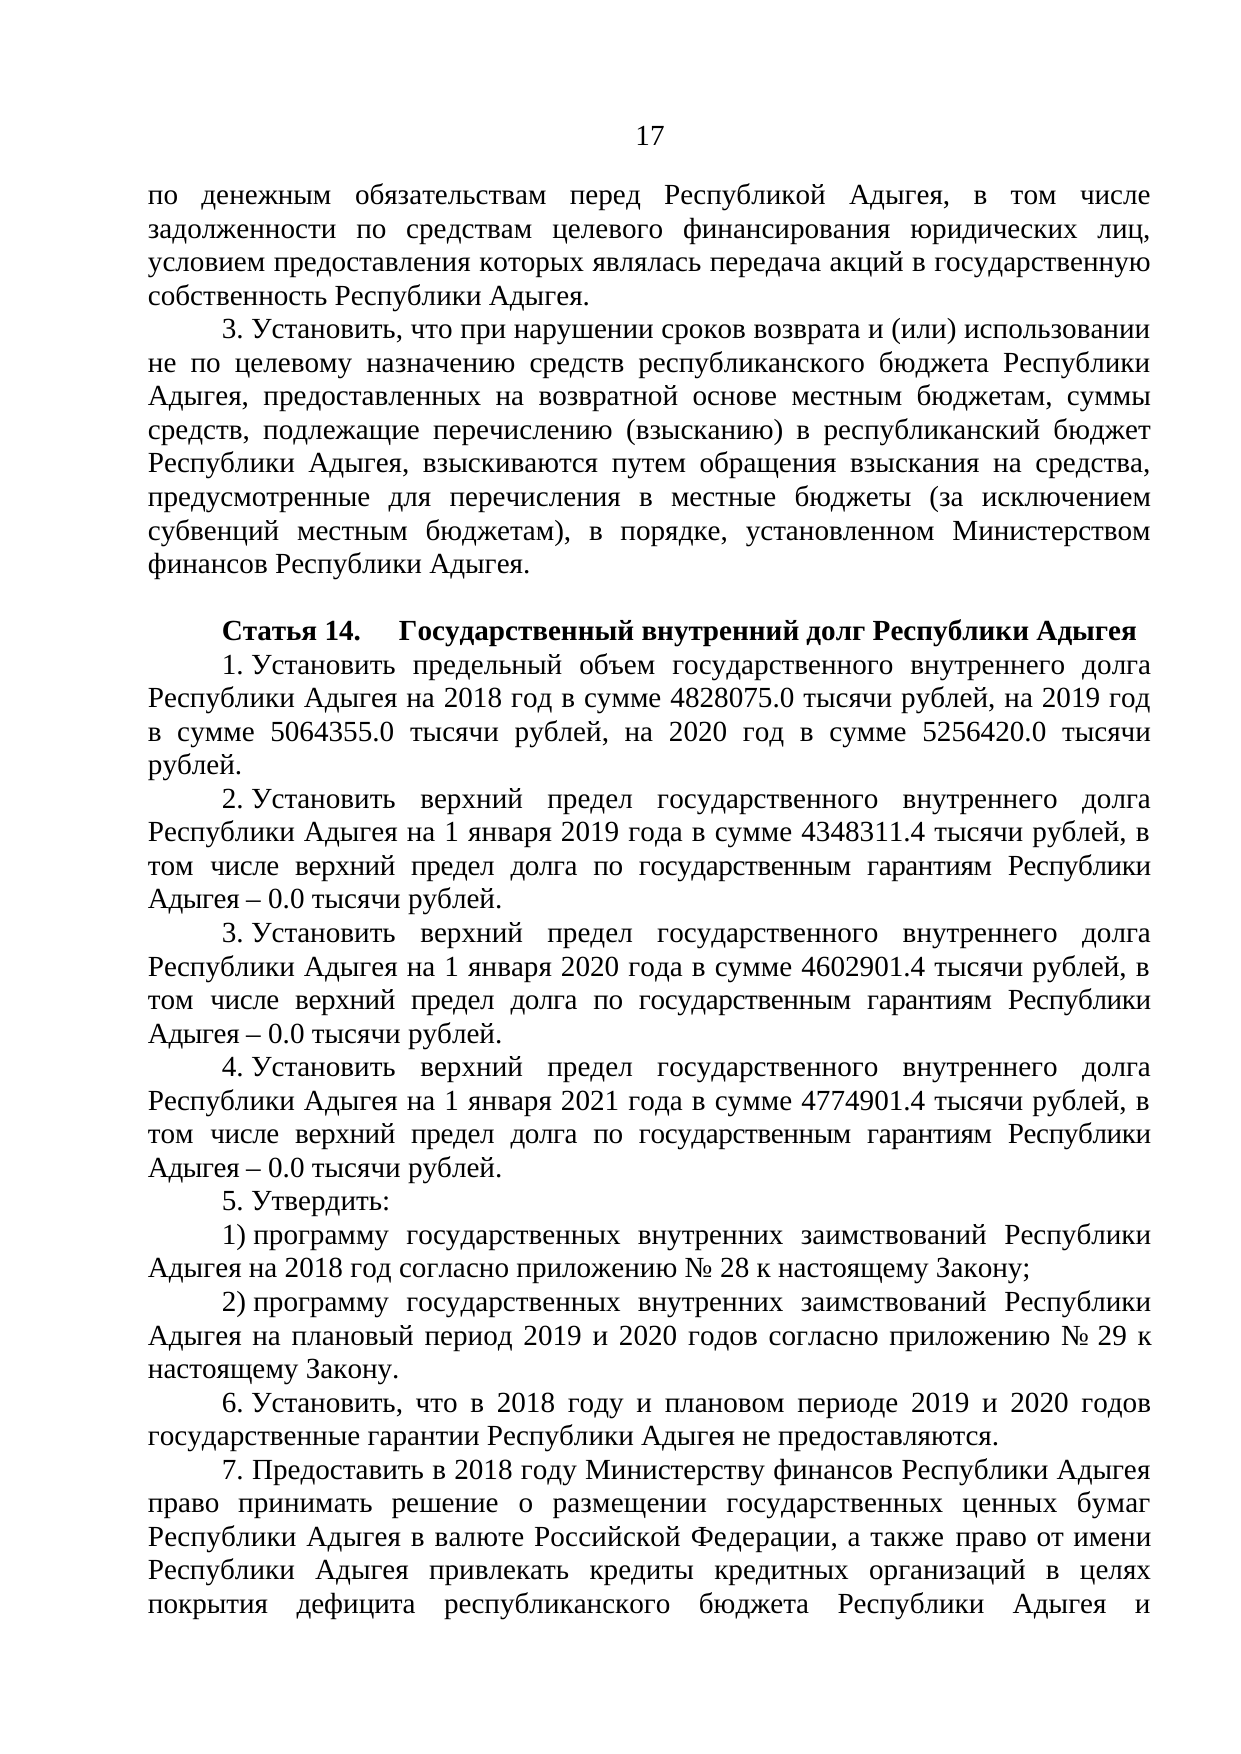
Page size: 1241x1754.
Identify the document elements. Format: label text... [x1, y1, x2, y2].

text 5. Утвердить: [148, 1183, 1152, 1217]
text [148, 1452, 1152, 1619]
text 1. Установить предельный объем государственного внутреннего долга Республики Адыгея на 2018 год в сумме 4828075.0 тысячи рублей, на 2019 год в сумме 5064355.0 тысячи рублей, на 2020 год в сумме 5256420.0 тысячи рублей. [148, 647, 1152, 781]
text 6. Установить, что в 2018 году и плановом периоде 2019 и 2020 годов государственные гарантии Республики Адыгея не предоставляются. [148, 1385, 1152, 1452]
text 3. Установить, что при нарушении сроков возврата и (или) использовании не по целевому назначению средств республиканского бюджета Республики Адыгея, предоставленных на возвратной основе местным бюджетам, суммы средств, подлежащие перечислению (взысканию) в республиканский бюджет Республики Адыгея, взыскиваются путем обращения взыскания на средства, предусмотренные для перечисления в местные бюджеты (за исключением субвенций местным бюджетам), в порядке, установленном Министерством финансов Республики Адыгея. [148, 311, 1152, 580]
text Статья 14. Государственный внутренний долг Республики Адыгея [222, 613, 1152, 647]
text 3. Установить верхний предел государственного внутреннего долга Республики Адыгея на 1 января 2020 года в сумме 4602901.4 тысячи рублей, в том числе верхний предел долга по государственным гарантиям Республики Адыгея – 0.0 тысячи рублей. [148, 915, 1152, 1049]
text 4. Установить верхний предел государственного внутреннего долга Республики Адыгея на 1 января 2021 года в сумме 4774901.4 тысячи рублей, в том числе верхний предел долга по государственным гарантиям Республики Адыгея – 0.0 тысячи рублей. [148, 1049, 1152, 1183]
text 2. Установить верхний предел государственного внутреннего долга Республики Адыгея на 1 января 2019 года в сумме 4348311.4 тысячи рублей, в том числе верхний предел долга по государственным гарантиям Республики Адыгея – 0.0 тысячи рублей. [148, 781, 1152, 915]
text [148, 177, 1152, 311]
text 1) программу государственных внутренних заимствований Республики Адыгея на 2018 год согласно приложению № 28 к настоящему Закону; [148, 1217, 1152, 1284]
text 2) программу государственных внутренних заимствований Республики Адыгея на плановый период 2019 и 2020 годов согласно приложению № 29 к настоящему Закону. [148, 1284, 1152, 1385]
